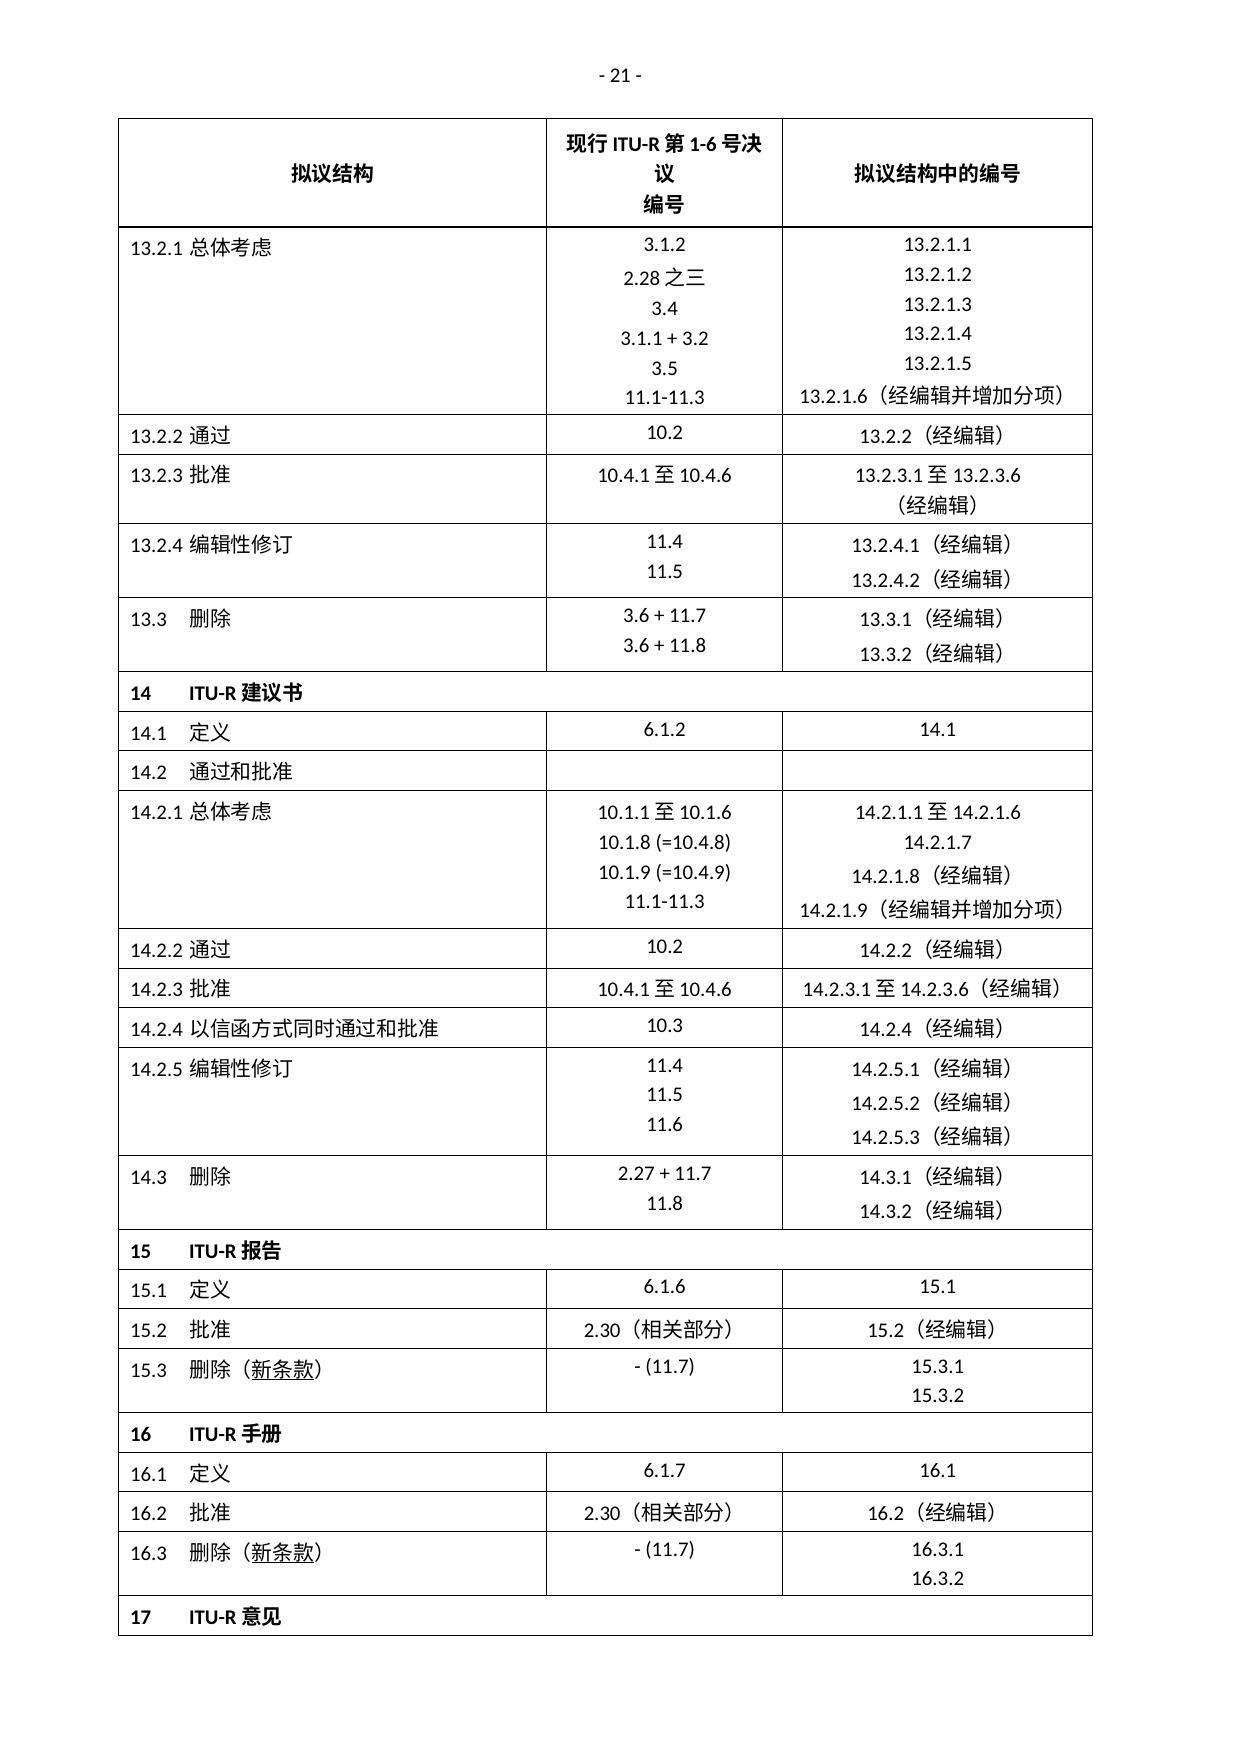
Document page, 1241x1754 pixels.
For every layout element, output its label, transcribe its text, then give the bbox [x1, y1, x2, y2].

table_cell 14.2.2 通过 [119, 929, 546, 967]
table_cell 10.3 [547, 1008, 782, 1047]
table_cell 3.1.2 2.28之三 3.4 3.1.1 + 3.2 3.5 11.1-11.3 [547, 228, 782, 414]
table_cell 14.2.1.1至14.2.1.6 14.2.1.7 14.2.1.8（经编辑） 14.2.1.9（经编辑并增加分项） [783, 791, 1092, 928]
table_cell 15 ITU-R报告 [119, 1230, 1092, 1268]
table_cell 10.4.1至10.4.6 [547, 969, 782, 1007]
table_cell 14.2.5.1（经编辑） 14.2.5.2（经编辑） 14.2.5.3（经编辑） [783, 1048, 1092, 1155]
table_cell 15.1 [783, 1270, 1092, 1308]
table_cell 2.30（相关部分） [547, 1309, 782, 1348]
table_cell 14.3 删除 [119, 1156, 546, 1229]
table_cell 14.2.3.1至14.2.3.6（经编辑） [783, 969, 1092, 1007]
table_cell 13.2.3.1至13.2.3.6 （经编辑） [783, 455, 1092, 523]
table_header 拟议结构中的编号 [783, 119, 1092, 226]
table_header 拟议结构 [119, 119, 546, 226]
table_cell 2.30（相关部分） [547, 1492, 782, 1531]
table_cell 6.1.7 [547, 1453, 782, 1491]
table_cell [547, 751, 782, 790]
table_cell 14.2 通过和批准 [119, 751, 546, 790]
table_cell 10.4.1至10.4.6 [547, 455, 782, 523]
table_cell 14.2.1 总体考虑 [119, 791, 546, 928]
table_cell 13.3 删除 [119, 598, 546, 671]
table_cell 13.2.1 总体考虑 [119, 228, 546, 414]
table_cell 13.2.4.1（经编辑） 13.2.4.2（经编辑） [783, 524, 1092, 597]
table_cell 15.2（经编辑） [783, 1309, 1092, 1348]
table_cell 16.1 定义 [119, 1453, 546, 1491]
table_cell 13.2.4 编辑性修订 [119, 524, 546, 597]
table_cell 13.3.1（经编辑） 13.3.2（经编辑） [783, 598, 1092, 671]
table_cell 11.4 11.5 [547, 524, 782, 597]
table_cell 16.1 [783, 1453, 1092, 1491]
table_cell 16.2（经编辑） [783, 1492, 1092, 1531]
table_cell 15.2 批准 [119, 1309, 546, 1348]
table_cell 16.3 删除（新条款） [119, 1532, 546, 1595]
table_header 现行ITU-R第1-6号决议 编号 [547, 119, 782, 226]
table_cell 13.2.2（经编辑） [783, 415, 1092, 453]
table_cell 14 ITU-R建议书 [119, 672, 1092, 711]
table_cell 14.2.5 编辑性修订 [119, 1048, 546, 1155]
table_cell 14.2.3 批准 [119, 969, 546, 1007]
table_cell 13.2.1.1 13.2.1.2 13.2.1.3 13.2.1.4 13.2.1.5 13.2.1.6（经编辑并增加分项） [783, 228, 1092, 414]
table_cell - (11.7) [547, 1349, 782, 1412]
table_cell 16.3.1 16.3.2 [783, 1532, 1092, 1595]
table_cell 15.3 删除（新条款） [119, 1349, 546, 1412]
table_cell [783, 751, 1092, 790]
table_cell 15.3.1 15.3.2 [783, 1349, 1092, 1412]
table_cell 13.2.2 通过 [119, 415, 546, 453]
table_cell 14.1 [783, 712, 1092, 750]
table_cell - (11.7) [547, 1532, 782, 1595]
table_cell 15.1 定义 [119, 1270, 546, 1308]
table_cell 14.2.4（经编辑） [783, 1008, 1092, 1047]
table_cell 6.1.2 [547, 712, 782, 750]
table_cell 14.1 定义 [119, 712, 546, 750]
table_cell 14.3.1（经编辑） 14.3.2（经编辑） [783, 1156, 1092, 1229]
table_cell 17 ITU-R意见 [119, 1596, 1092, 1635]
table_cell 16.2 批准 [119, 1492, 546, 1531]
table_cell 3.6 + 11.7 3.6 + 11.8 [547, 598, 782, 671]
table_cell 16 ITU-R手册 [119, 1413, 1092, 1452]
table_cell 11.4 11.5 11.6 [547, 1048, 782, 1155]
table_cell 6.1.6 [547, 1270, 782, 1308]
table_cell 2.27 + 11.7 11.8 [547, 1156, 782, 1229]
table_cell 10.2 [547, 415, 782, 453]
table_cell 13.2.3 批准 [119, 455, 546, 523]
table_cell 10.1.1至10.1.6 10.1.8 (=10.4.8) 10.1.9 (=10.4.9) 11.1-11.3 [547, 791, 782, 928]
table_cell 14.2.2（经编辑） [783, 929, 1092, 967]
table_cell 14.2.4 以信函方式同时通过和批准 [119, 1008, 546, 1047]
table_cell 10.2 [547, 929, 782, 967]
